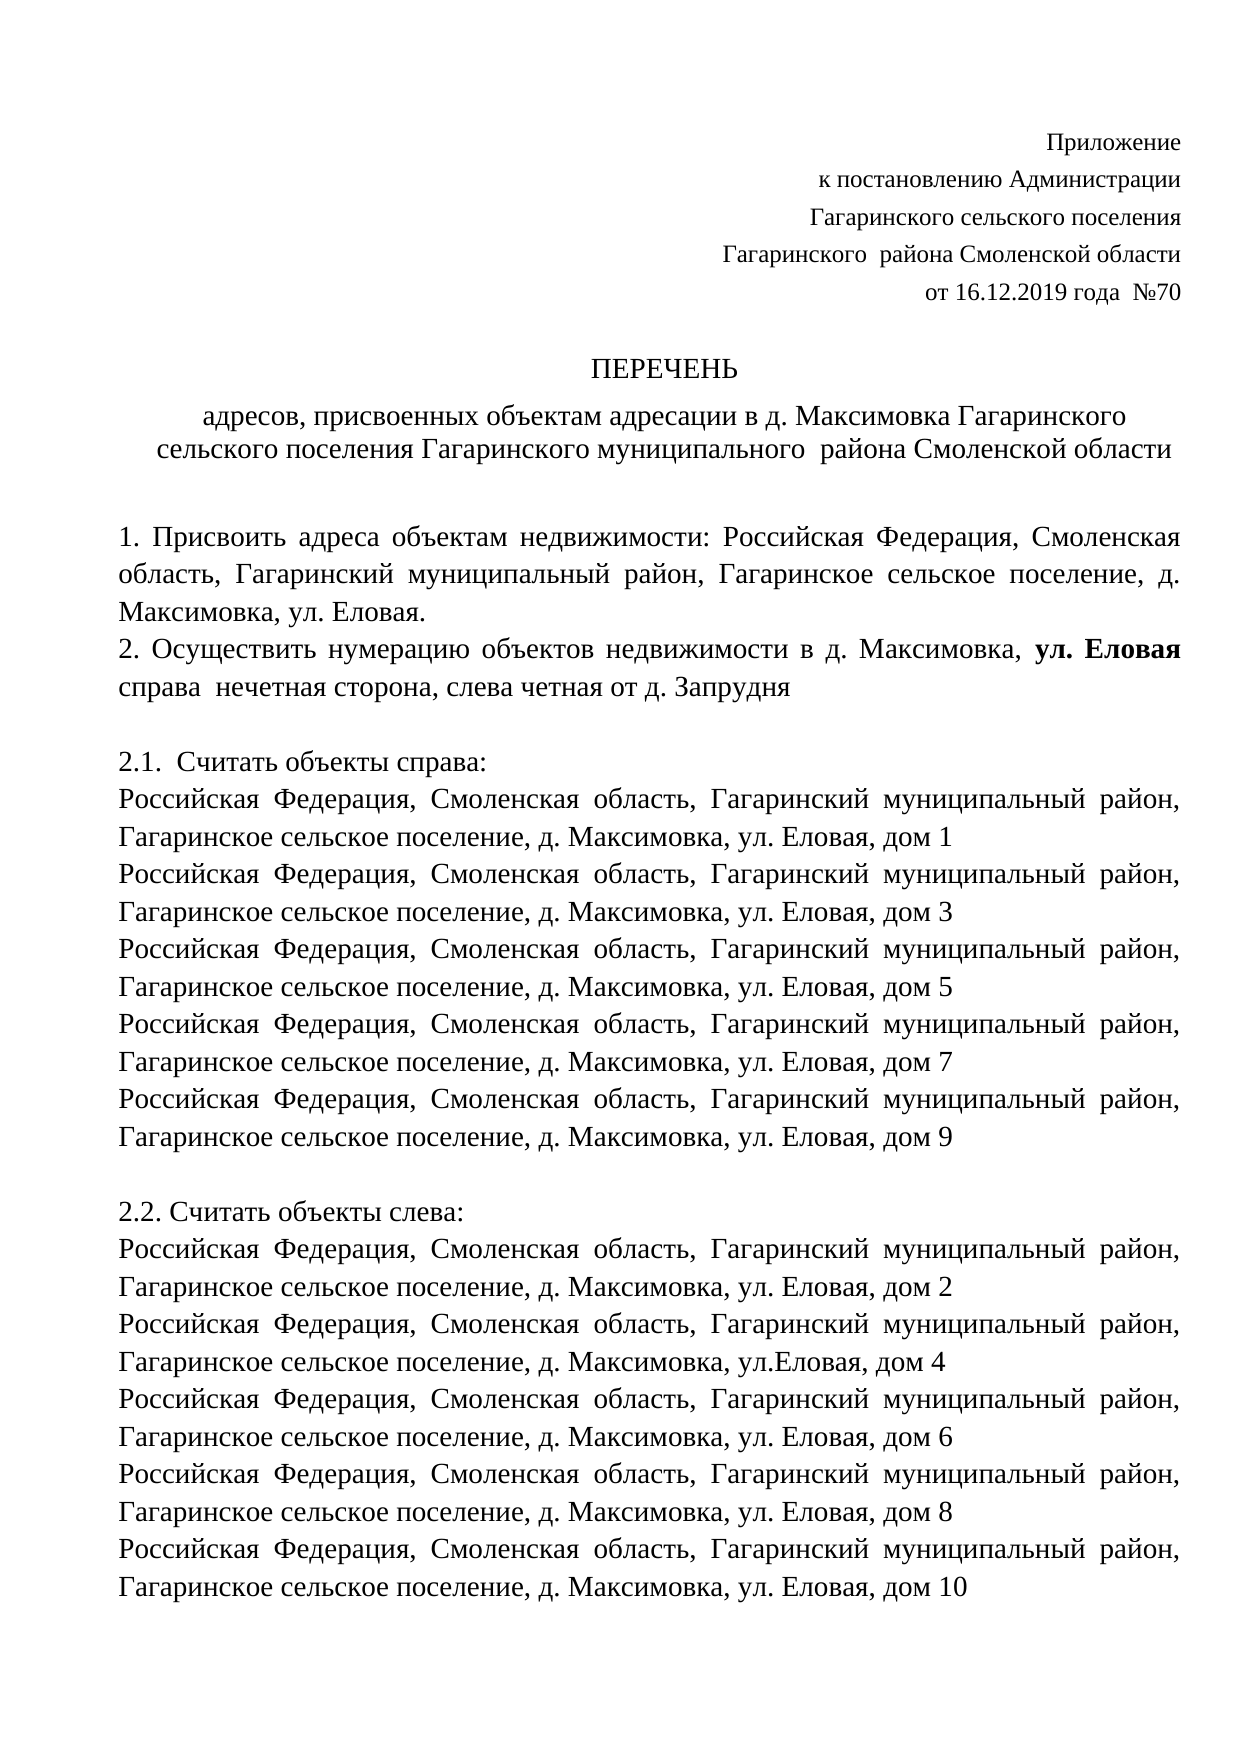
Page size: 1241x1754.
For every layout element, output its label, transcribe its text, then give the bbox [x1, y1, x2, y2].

text 2.2. Считать объекты слева: [118, 1190, 1181, 1227]
text адресов, присвоенных объектам адресации в д. Максимовка Гагаринского сельского поселения Гагаринского муниципального района Смоленской области [148, 398, 1181, 465]
text Российская Федерация, Смоленская область, Гагаринский муниципальный район, Гагаринское сельское поселение, д. Максимовка, ул. Еловая, дом 9 [118, 1077, 1181, 1152]
text 2.1. Считать объекты справа: [118, 740, 1181, 777]
text Российская Федерация, Смоленская область, Гагаринский муниципальный район, Гагаринское сельское поселение, д. Максимовка, ул. Еловая, дом 3 [118, 852, 1181, 927]
text 1. Присвоить адреса объектам недвижимости: Российская Федерация, Смоленская область, Гагаринский муниципальный район, Гагаринское сельское поселение, д. Максимовка, ул. Еловая. [118, 515, 1181, 627]
text Российская Федерация, Смоленская область, Гагаринский муниципальный район, Гагаринское сельское поселение, д. Максимовка, ул. Еловая, дом 8 [118, 1452, 1181, 1527]
text Российская Федерация, Смоленская область, Гагаринский муниципальный район, Гагаринское сельское поселение, д. Максимовка, ул. Еловая, дом 2 [118, 1227, 1181, 1302]
text 2. Осуществить нумерацию объектов недвижимости в д. Максимовка, ул. Еловая справа нечетная сторона, слева четная от д. Запрудня [118, 627, 1181, 702]
text Российская Федерация, Смоленская область, Гагаринский муниципальный район, Гагаринское сельское поселение, д. Максимовка, ул. Еловая, дом 10 [118, 1527, 1181, 1602]
text Российская Федерация, Смоленская область, Гагаринский муниципальный район, Гагаринское сельское поселение, д. Максимовка, ул. Еловая, дом 7 [118, 1002, 1181, 1077]
text ПЕРЕЧЕНЬ [148, 352, 1181, 385]
text к постановлению Администрации [664, 156, 1181, 193]
text Российская Федерация, Смоленская область, Гагаринский муниципальный район, Гагаринское сельское поселение, д. Максимовка, ул.Еловая, дом 4 [118, 1302, 1181, 1377]
text Приложение [118, 118, 1181, 156]
text Российская Федерация, Смоленская область, Гагаринский муниципальный район, Гагаринское сельское поселение, д. Максимовка, ул. Еловая, дом 1 [118, 777, 1181, 852]
text Российская Федерация, Смоленская область, Гагаринский муниципальный район, Гагаринское сельское поселение, д. Максимовка, ул. Еловая, дом 5 [118, 927, 1181, 1002]
text Российская Федерация, Смоленская область, Гагаринский муниципальный район, Гагаринское сельское поселение, д. Максимовка, ул. Еловая, дом 6 [118, 1377, 1181, 1452]
text от 16.12.2019 года №70 [118, 268, 1181, 306]
text Гагаринского сельского поселения Гагаринского района Смоленской области [664, 193, 1181, 268]
